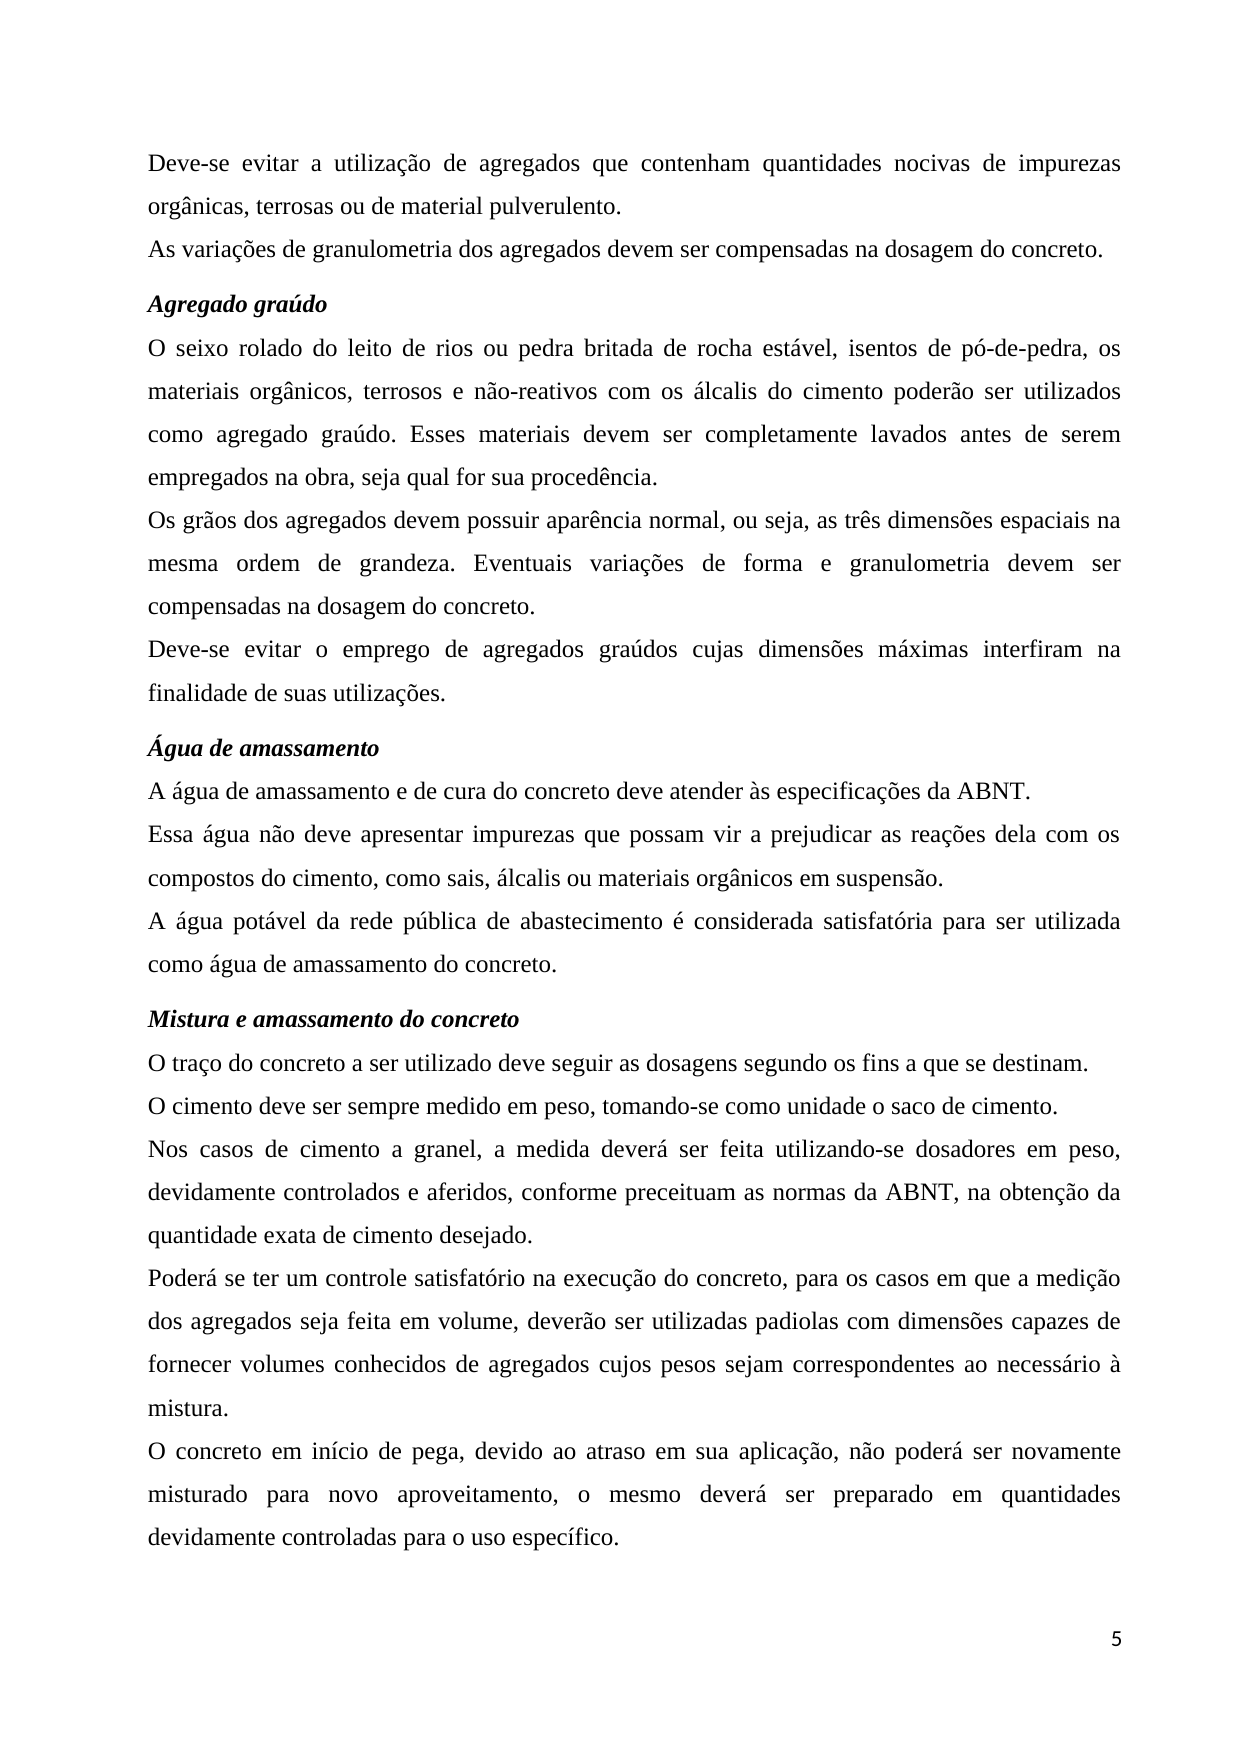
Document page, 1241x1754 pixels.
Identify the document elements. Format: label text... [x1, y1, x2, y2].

text O concreto em início de pega, devido ao atraso em sua aplicação, não poderá ser novamente misturado para novo aproveitamento, o mesmo deverá ser preparado em quantidades devidamente controladas para o uso específico. [148, 1436, 1122, 1551]
text A água potável da rede pública de abastecimento é considerada satisfatória para ser utilizada como água de amassamento do concreto. [148, 906, 1122, 978]
text Poderá se ter um controle satisfatório na execução do concreto, para os casos em que a medição dos agregados seja feita em volume, deverão ser utilizadas padiolas com dimensões capazes de fornecer volumes conhecidos de agregados cujos pesos sejam correspondentes ao necessário à mistura. [148, 1263, 1122, 1421]
text Deve-se evitar o emprego de agregados graúdos cujas dimensões máximas interfiram na finalidade de suas utilizações. [148, 634, 1122, 706]
text Os grãos dos agregados devem possuir aparência normal, ou seja, as três dimensões espaciais na mesma ordem de grandeza. Eventuais variações de forma e granulometria devem ser compensadas na dosagem do concreto. [148, 505, 1122, 620]
text Essa água não deve apresentar impurezas que possam vir a prejudicar as reações dela com os compostos do cimento, como sais, álcalis ou materiais orgânicos em suspensão. [148, 819, 1122, 891]
text Mistura e amassamento do concreto [148, 1004, 1122, 1033]
text Água de amassamento [148, 733, 1122, 762]
text O cimento deve ser sempre medido em peso, tomando-se como unidade o saco de cimento. [148, 1091, 1122, 1119]
text A água de amassamento e de cura do concreto deve atender às especificações da ABNT. [148, 776, 1122, 805]
text O traço do concreto a ser utilizado deve seguir as dosagens segundo os fins a que se destinam. [148, 1048, 1122, 1076]
text O seixo rolado do leito de rios ou pedra britada de rocha estável, isentos de pó-de-pedra, os materiais orgânicos, terrosos e não-reativos com os álcalis do cimento poderão ser utilizados como agregado graúdo. Esses materiais devem ser completamente lavados antes de serem empregados na obra, seja qual for sua procedência. [148, 333, 1122, 491]
text Deve-se evitar a utilização de agregados que contenham quantidades nocivas de impurezas orgânicas, terrosas ou de material pulverulento. [148, 148, 1122, 219]
text Agregado graúdo [148, 289, 1122, 318]
text As variações de granulometria dos agregados devem ser compensadas na dosagem do concreto. [148, 234, 1122, 263]
text Nos casos de cimento a granel, a medida deverá ser feita utilizando-se dosadores em peso, devidamente controlados e aferidos, conforme preceituam as normas da ABNT, na obtenção da quantidade exata de cimento desejado. [148, 1134, 1122, 1249]
